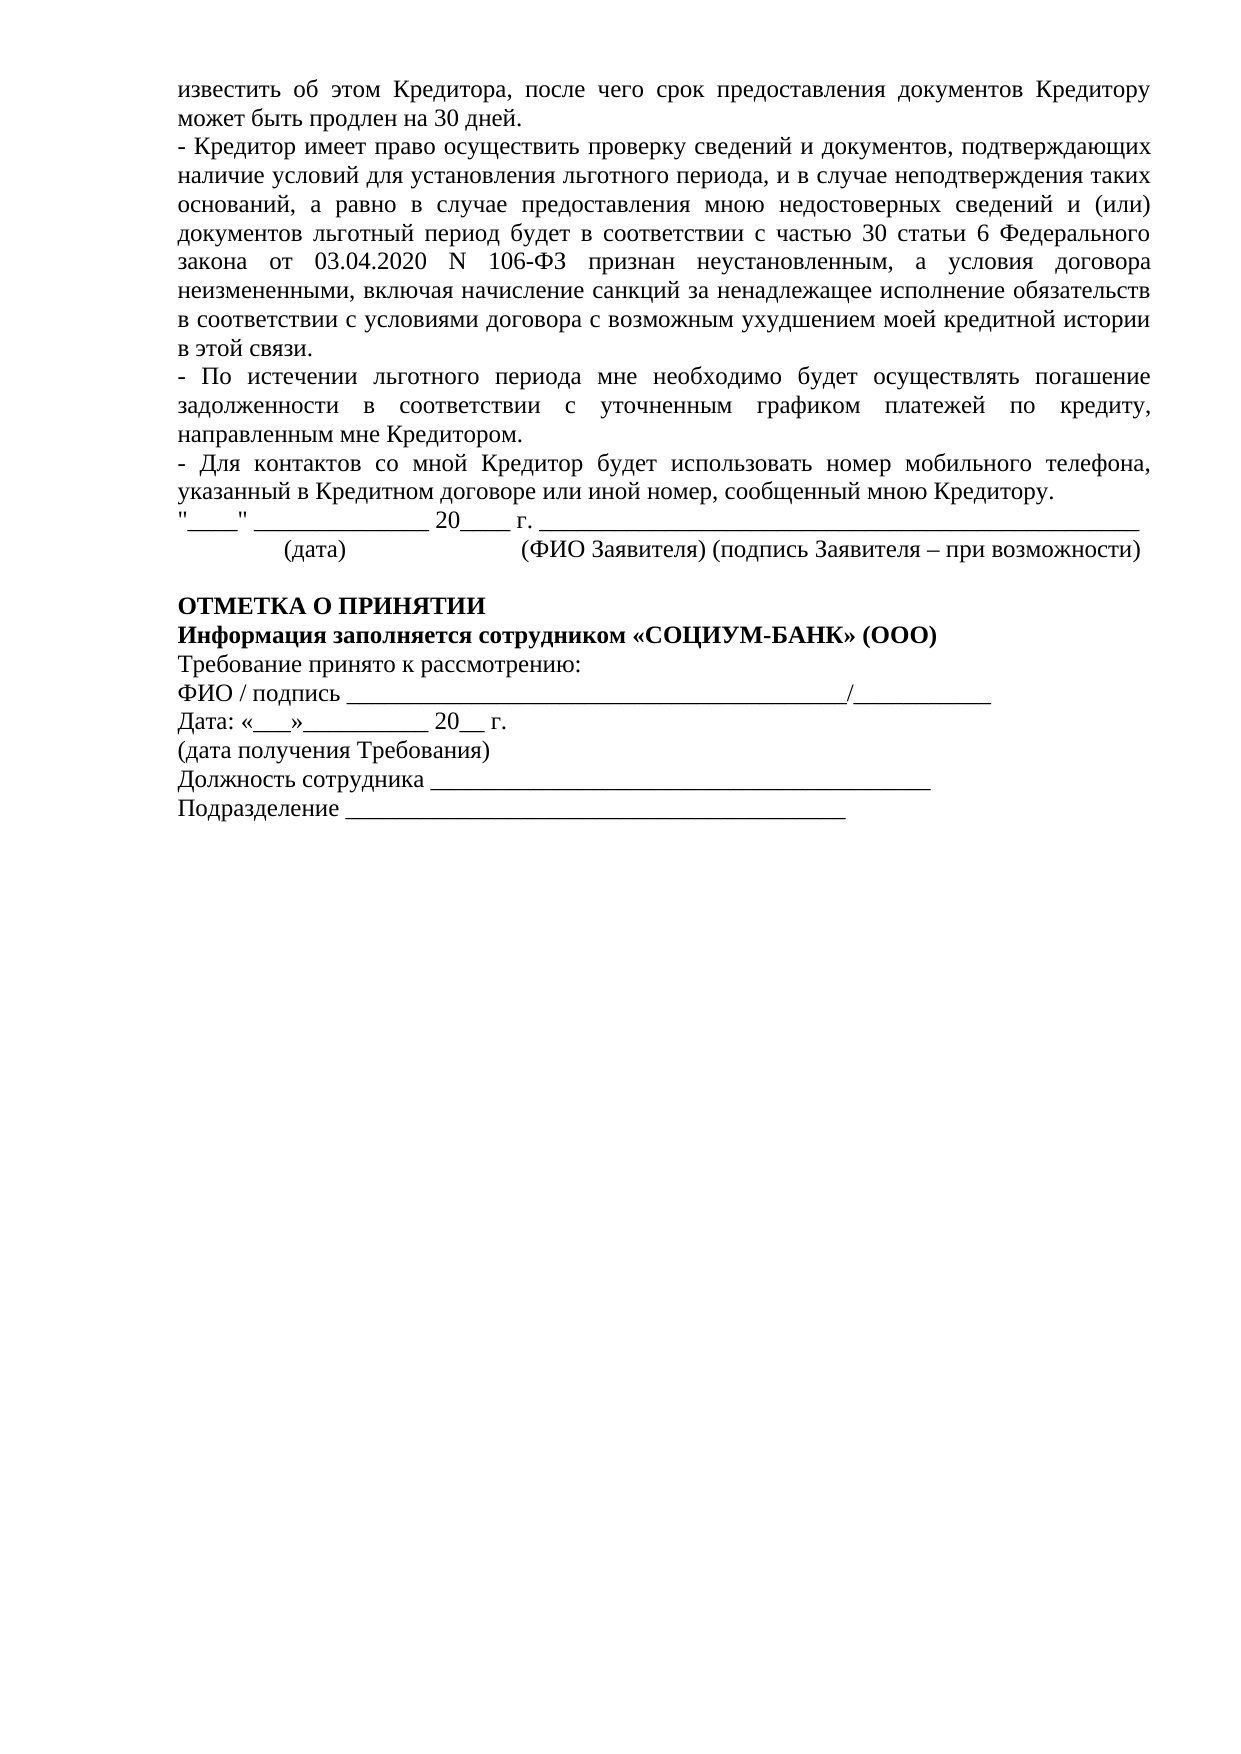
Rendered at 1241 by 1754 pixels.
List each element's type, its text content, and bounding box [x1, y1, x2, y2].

text - По истечении льготного периода мне необходимо будет осуществлять погашение задолженности в соответствии с уточненным графиком платежей по кредиту, направленным мне Кредитором. [177, 361, 1152, 448]
text Должность сотрудника ________________________________________ [177, 764, 1152, 793]
text Требование принято к рассмотрению: [177, 649, 1152, 678]
text "____" ______________ 20____ г. ________________________________________________ [177, 505, 1152, 534]
text Подразделение ________________________________________ [177, 793, 1152, 821]
text ФИО / подпись ________________________________________/___________ [177, 678, 1152, 706]
text - Кредитор имеет право осуществить проверку сведений и документов, подтверждающих наличие условий для установления льготного периода, и в случае неподтверждения таких оснований, а равно в случае предоставления мною недостоверных сведений и (или) документов льготный период будет в соответствии с частью 30 статьи 6 Федерального закона от 03.04.2020 N 106-ФЗ признан неустановленным, а условия договора неизмененными, включая начисление санкций за ненадлежащее исполнение обязательств в соответствии с условиями договора с возможным ухудшением моей кредитной истории в этой связи. [177, 131, 1152, 361]
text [177, 74, 1152, 131]
text Дата: «___»__________ 20__ г. [177, 706, 1152, 735]
text (дата получения Требования) [177, 735, 1152, 764]
text - Для контактов со мной Кредитор будет использовать номер мобильного телефона, указанный в Кредитном договоре или иной номер, сообщенный мною Кредитору. [177, 448, 1152, 505]
text (дата) (ФИО Заявителя) (подпись Заявителя – при возможности) [177, 534, 1152, 563]
text Информация заполняется сотрудником «СОЦИУМ-БАНК» (ООО) [177, 620, 1152, 649]
text ОТМЕТКА О ПРИНЯТИИ [177, 591, 1152, 620]
